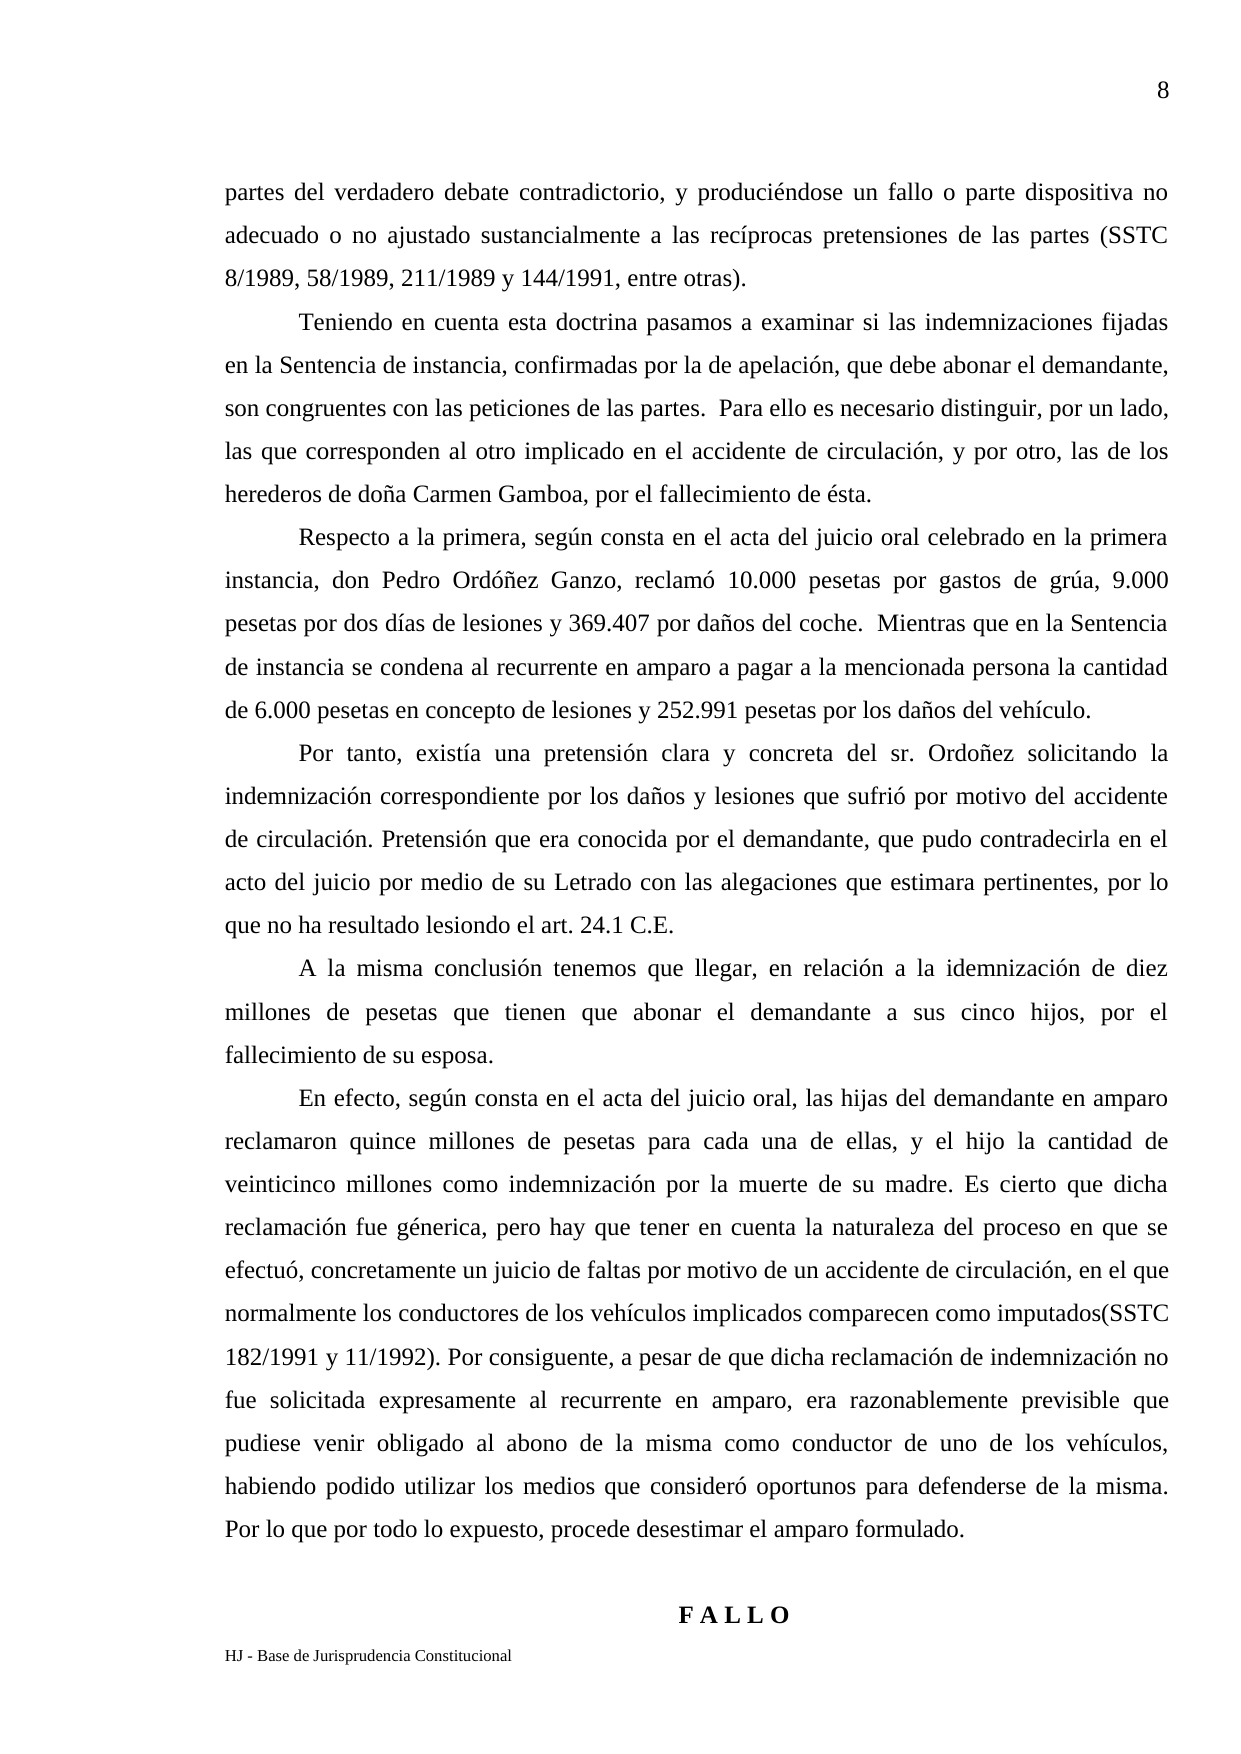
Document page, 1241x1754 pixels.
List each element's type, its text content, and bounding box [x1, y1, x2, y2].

text Respecto a la primera, según consta en el acta del juicio oral celebrado en la primera instancia, don Pedro Ordóñez Ganzo, reclamó 10.000 pesetas por gastos de grúa, 9.000 pesetas por dos días de lesiones y 369.407 por daños del coche. Mientras que en la Sentencia de instancia se condena al recurrente en amparo a pagar a la mencionada persona la cantidad de 6.000 pesetas en concepto de lesiones y 252.991 pesetas por los daños del vehículo. [224, 522, 1169, 723]
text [224, 177, 1169, 292]
text En efecto, según consta en el acta del juicio oral, las hijas del demandante en amparo reclamaron quince millones de pesetas para cada una de ellas, y el hijo la cantidad de veinticinco millones como indemnización por la muerte de su madre. Es cierto que dicha reclamación fue génerica, pero hay que tener en cuenta la naturaleza del proceso en que se efectuó, concretamente un juicio de faltas por motivo de un accidente de circulación, en el que normalmente los conductores de los vehículos implicados comparecen como imputados(SSTC 182/1991 y 11/1992). Por consiguente, a pesar de que dicha reclamación de indemnización no fue solicitada expresamente al recurrente en amparo, era razonablemente previsible que pudiese venir obligado al abono de la misma como conductor de uno de los vehículos, habiendo podido utilizar los medios que consideró oportunos para defenderse de la misma. Por lo que por todo lo expuesto, procede desestimar el amparo formulado. [224, 1083, 1169, 1543]
text Por tanto, existía una pretensión clara y concreta del sr. Ordoñez solicitando la indemnización correspondiente por los daños y lesiones que sufrió por motivo del accidente de circulación. Pretensión que era conocida por el demandante, que pudo contradecirla en el acto del juicio por medio de su Letrado con las alegaciones que estimara pertinentes, por lo que no ha resultado lesiondo el art. 24.1 C.E. [224, 738, 1169, 939]
text A la misma conclusión tenemos que llegar, en relación a la idemnización de diez millones de pesetas que tienen que abonar el demandante a sus cinco hijos, por el fallecimiento de su esposa. [224, 953, 1169, 1068]
subtitle F A L L O [224, 1600, 1169, 1629]
text Teniendo en cuenta esta doctrina pasamos a examinar si las indemnizaciones fijadas en la Sentencia de instancia, confirmadas por la de apelación, que debe abonar el demandante, son congruentes con las peticiones de las partes. Para ello es necesario distinguir, por un lado, las que corresponden al otro implicado en el accidente de circulación, y por otro, las de los herederos de doña Carmen Gamboa, por el fallecimiento de ésta. [224, 307, 1169, 508]
